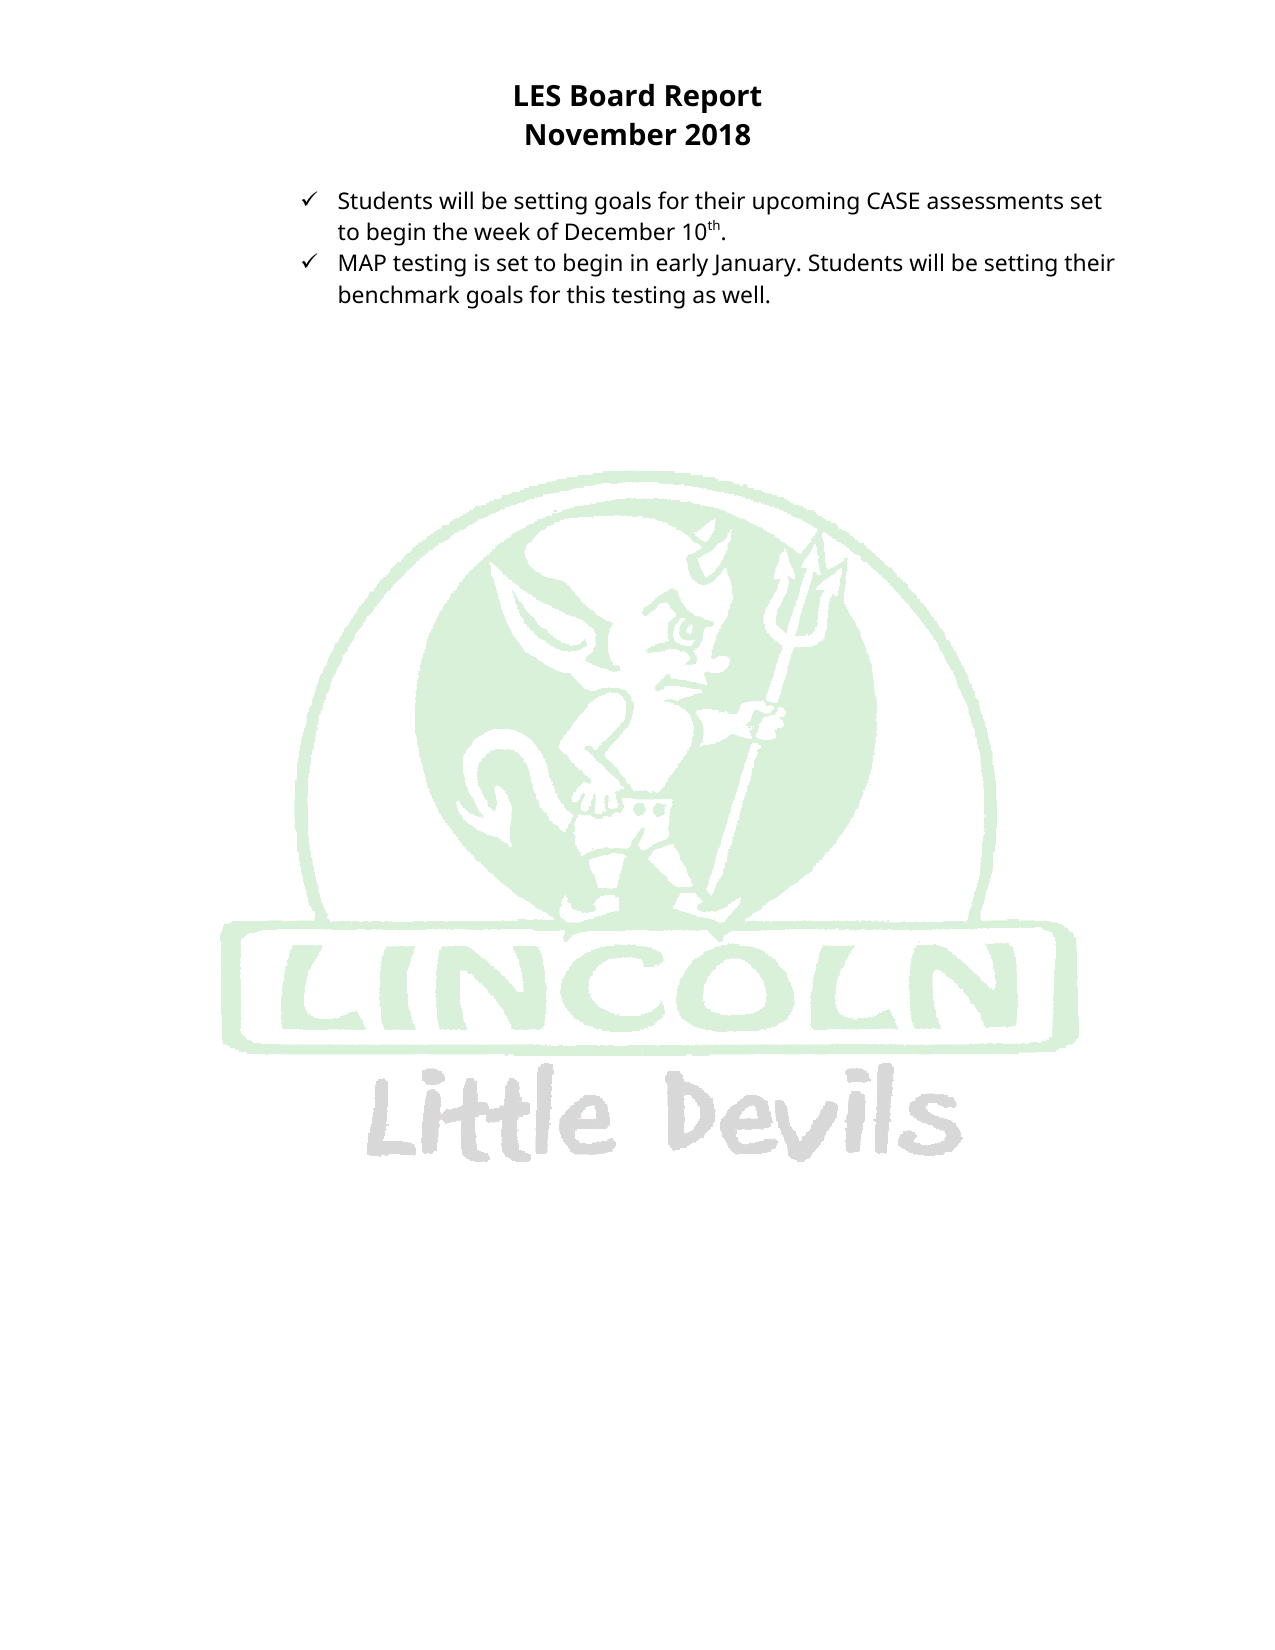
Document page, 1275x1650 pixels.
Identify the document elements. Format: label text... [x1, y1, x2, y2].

list MAP testing is set to begin in early January. Students will be setting their benchmark goals for this testing as well. [300, 247, 1125, 310]
list Students will be setting goals for their upcoming CASE assessments set to begin the week of December 10th. [300, 185, 1125, 247]
